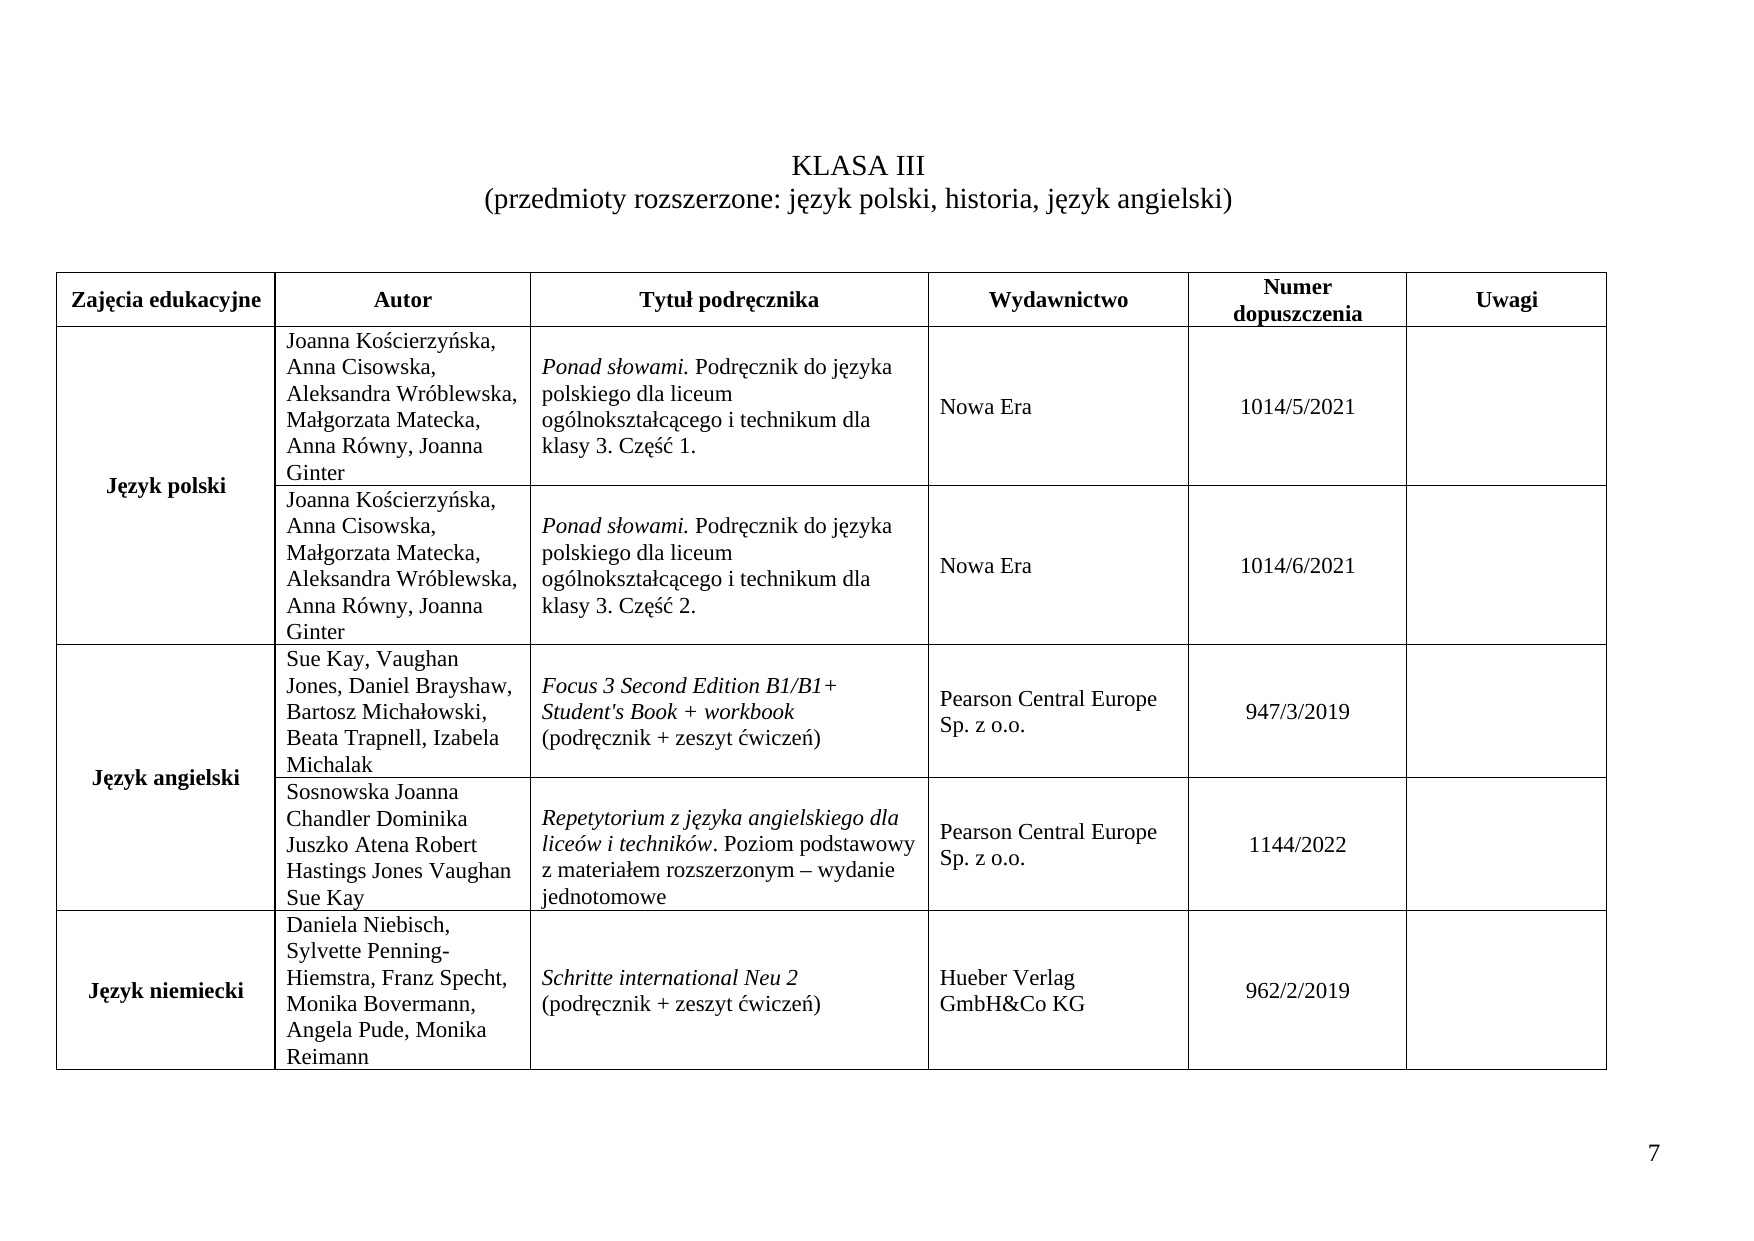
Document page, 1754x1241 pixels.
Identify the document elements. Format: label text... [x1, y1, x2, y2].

table_cell Schritte international Neu 2 (podręcznik + zeszyt ćwiczeń) [531, 911, 928, 1069]
table_cell Sosnowska Joanna Chandler Dominika Juszko Atena Robert Hastings Jones Vaughan Sue Kay [276, 778, 530, 910]
table_cell [1407, 486, 1606, 644]
table_cell [1407, 778, 1606, 910]
table_cell Repetytorium z języka angielskiego dla liceów i techników. Poziom podstawowy z materiałem rozszerzonym – wydanie jednotomowe [531, 778, 928, 910]
table_cell Focus 3 Second Edition B1/B1+ Student's Book + workbook (podręcznik + zeszyt ćwiczeń) [531, 645, 928, 777]
table_cell Nowa Era [929, 486, 1188, 644]
table_cell Joanna Kościerzyńska, Anna Cisowska, Małgorzata Matecka, Aleksandra Wróblewska, Anna Równy, Joanna Ginter [276, 486, 530, 644]
table_cell Nowa Era [929, 327, 1188, 485]
table_cell Język polski [57, 327, 274, 644]
table_header Zajęcia edukacyjne [57, 273, 274, 326]
table_cell Joanna Kościerzyńska, Anna Cisowska, Aleksandra Wróblewska, Małgorzata Matecka, Anna Równy, Joanna Ginter [276, 327, 530, 485]
table_cell Ponad słowami. Podręcznik do języka polskiego dla liceum ogólnokształcącego i technikum dla klasy 3. Część 1. [531, 327, 928, 485]
table_cell Język niemiecki [57, 911, 274, 1069]
table_header Numer dopuszczenia [1189, 273, 1406, 326]
table_cell Pearson Central Europe Sp. z o.o. [929, 778, 1188, 910]
table_cell Język angielski [57, 645, 274, 910]
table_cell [929, 911, 1188, 1069]
text (przedmioty rozszerzone: język polski, historia, język angielski) [56, 181, 1660, 215]
table_cell 947/3/2019 [1189, 645, 1406, 777]
table_cell Sue Kay, Vaughan Jones, Daniel Brayshaw, Bartosz Michałowski, Beata Trapnell, Izabela Michalak [276, 645, 530, 777]
text KLASA III [56, 148, 1660, 181]
table_cell Ponad słowami. Podręcznik do języka polskiego dla liceum ogólnokształcącego i technikum dla klasy 3. Część 2. [531, 486, 928, 644]
table_cell [1407, 911, 1606, 1069]
table_header Tytuł podręcznika [531, 273, 928, 326]
table_cell Daniela Niebisch, Sylvette Penning-Hiemstra, Franz Specht, Monika Bovermann, Angela Pude, Monika Reimann [276, 911, 530, 1069]
table_header Uwagi [1407, 273, 1606, 326]
table_header Autor [276, 273, 530, 326]
table_cell 1014/5/2021 [1189, 327, 1406, 485]
table_cell 1014/6/2021 [1189, 486, 1406, 644]
table_cell [1407, 327, 1606, 485]
table_header Wydawnictwo [929, 273, 1188, 326]
table_cell 1144/2022 [1189, 778, 1406, 910]
table_cell Pearson Central Europe Sp. z o.o. [929, 645, 1188, 777]
table_cell [1407, 645, 1606, 777]
table_cell 962/2/2019 [1189, 911, 1406, 1069]
